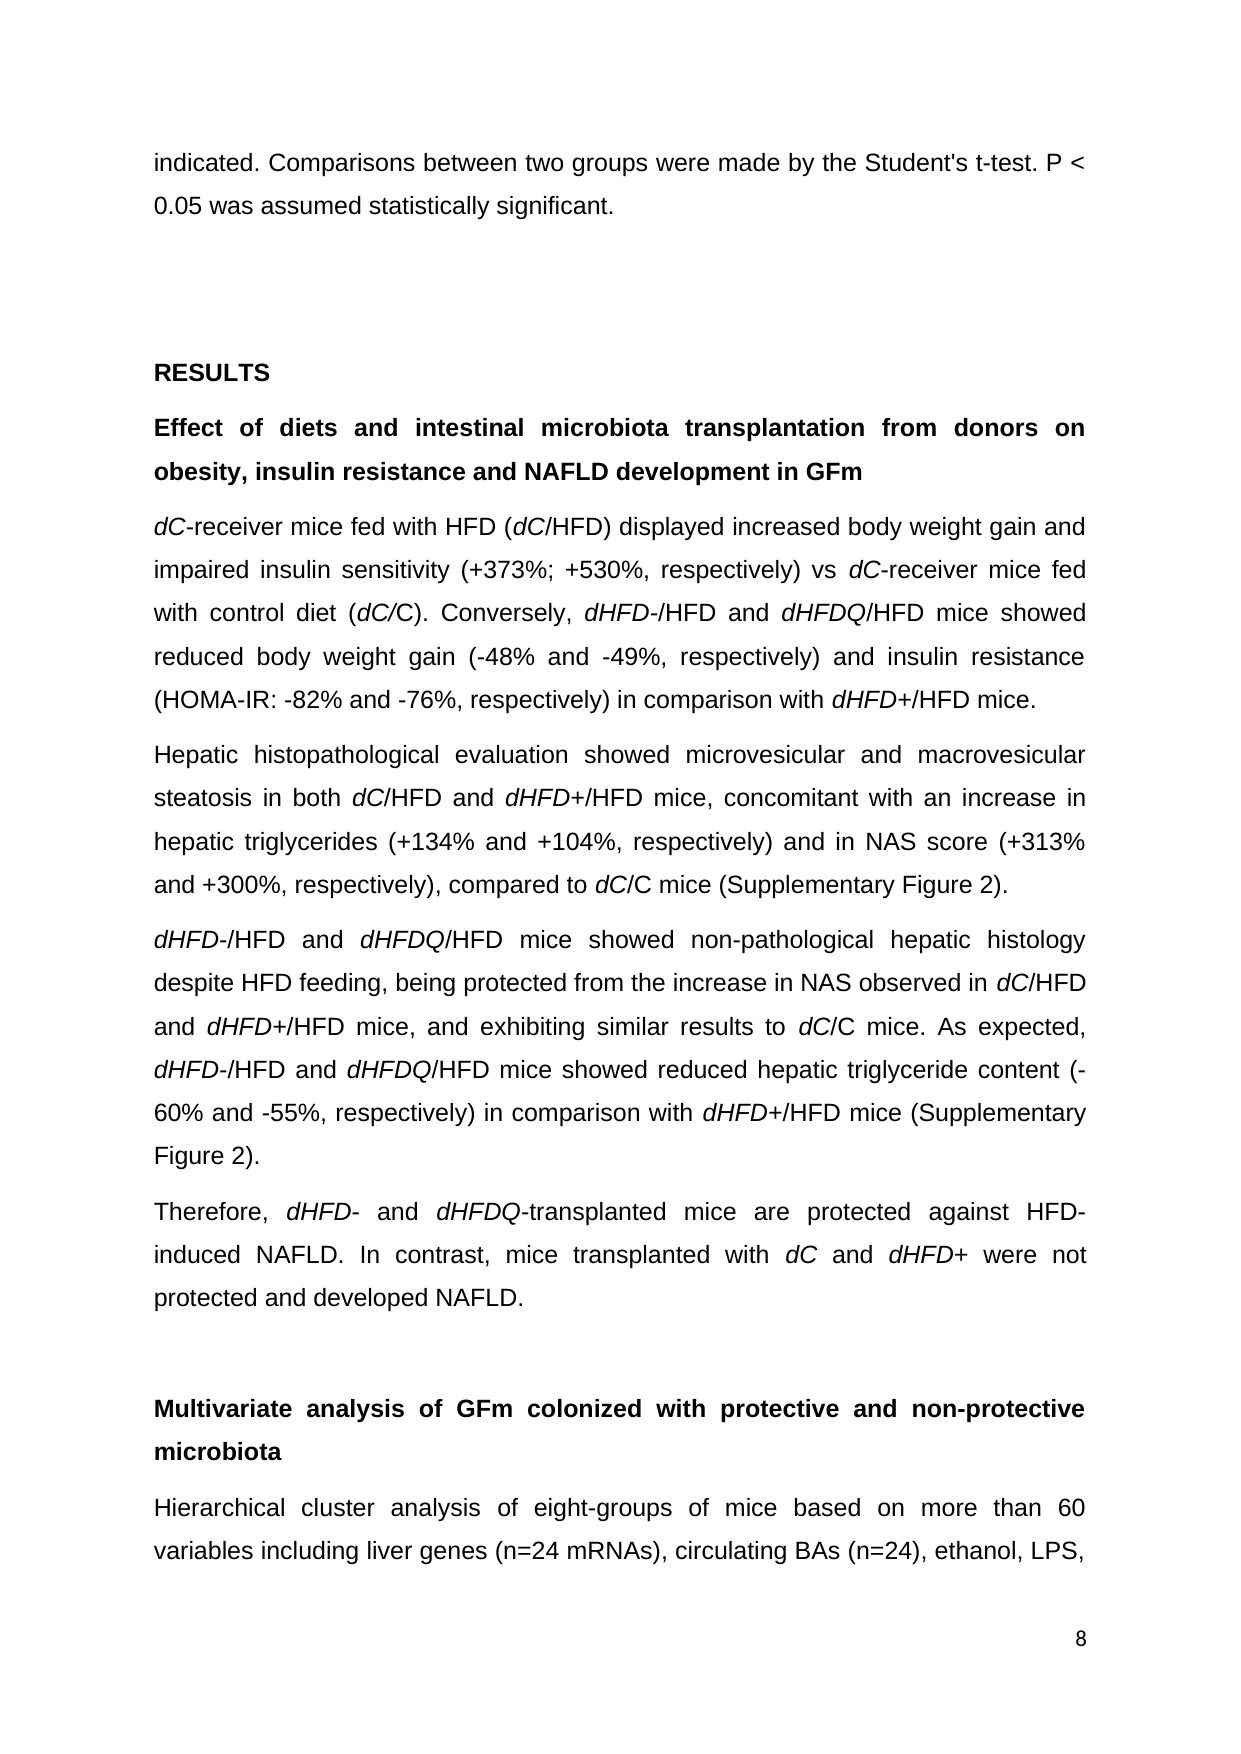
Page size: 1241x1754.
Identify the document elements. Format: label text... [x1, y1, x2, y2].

text dHFD-/HFD and dHFDQ/HFD mice showed non-pathological hepatic histology despite HFD feeding, being protected from the increase in NAS observed in dC/HFD and dHFD+/HFD mice, and exhibiting similar results to dC/C mice. As expected, dHFD-/HFD and dHFDQ/HFD mice showed reduced hepatic triglyceride content (-60% and -55%, respectively) in comparison with dHFD+/HFD mice (Supplementary Figure 2). [153, 925, 1087, 1169]
text Therefore, dHFD- and dHFDQ-transplanted mice are protected against HFD-induced NAFLD. In contrast, mice transplanted with dC and dHFD+ were not protected and developed NAFLD. [153, 1196, 1087, 1311]
subtitle Multivariate analysis of GFm colonized with protective and non-protective microbiota [153, 1394, 1087, 1466]
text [153, 1493, 1087, 1564]
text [153, 148, 1087, 219]
text Effect of diets and intestinal microbiota transplantation from donors on obesity, insulin resistance and NAFLD development in GFm [153, 413, 1087, 485]
text Hepatic histopathological evaluation showed microvesicular and macrovesicular steatosis in both dC/HFD and dHFD+/HFD mice, concomitant with an increase in hepatic triglycerides (+134% and +104%, respectively) and in NAS score (+313% and +300%, respectively), compared to dC/C mice (Supplementary Figure 2). [153, 740, 1087, 898]
text dC-receiver mice fed with HFD (dC/HFD) displayed increased body weight gain and impaired insulin sensitivity (+373%; +530%, respectively) vs dC-receiver mice fed with control diet (dC/C). Conversely, dHFD-/HFD and dHFDQ/HFD mice showed reduced body weight gain (-48% and -49%, respectively) and insulin resistance (HOMA-IR: -82% and -76%, respectively) in comparison with dHFD+/HFD mice. [153, 512, 1087, 713]
subtitle RESULTS [153, 358, 1087, 386]
